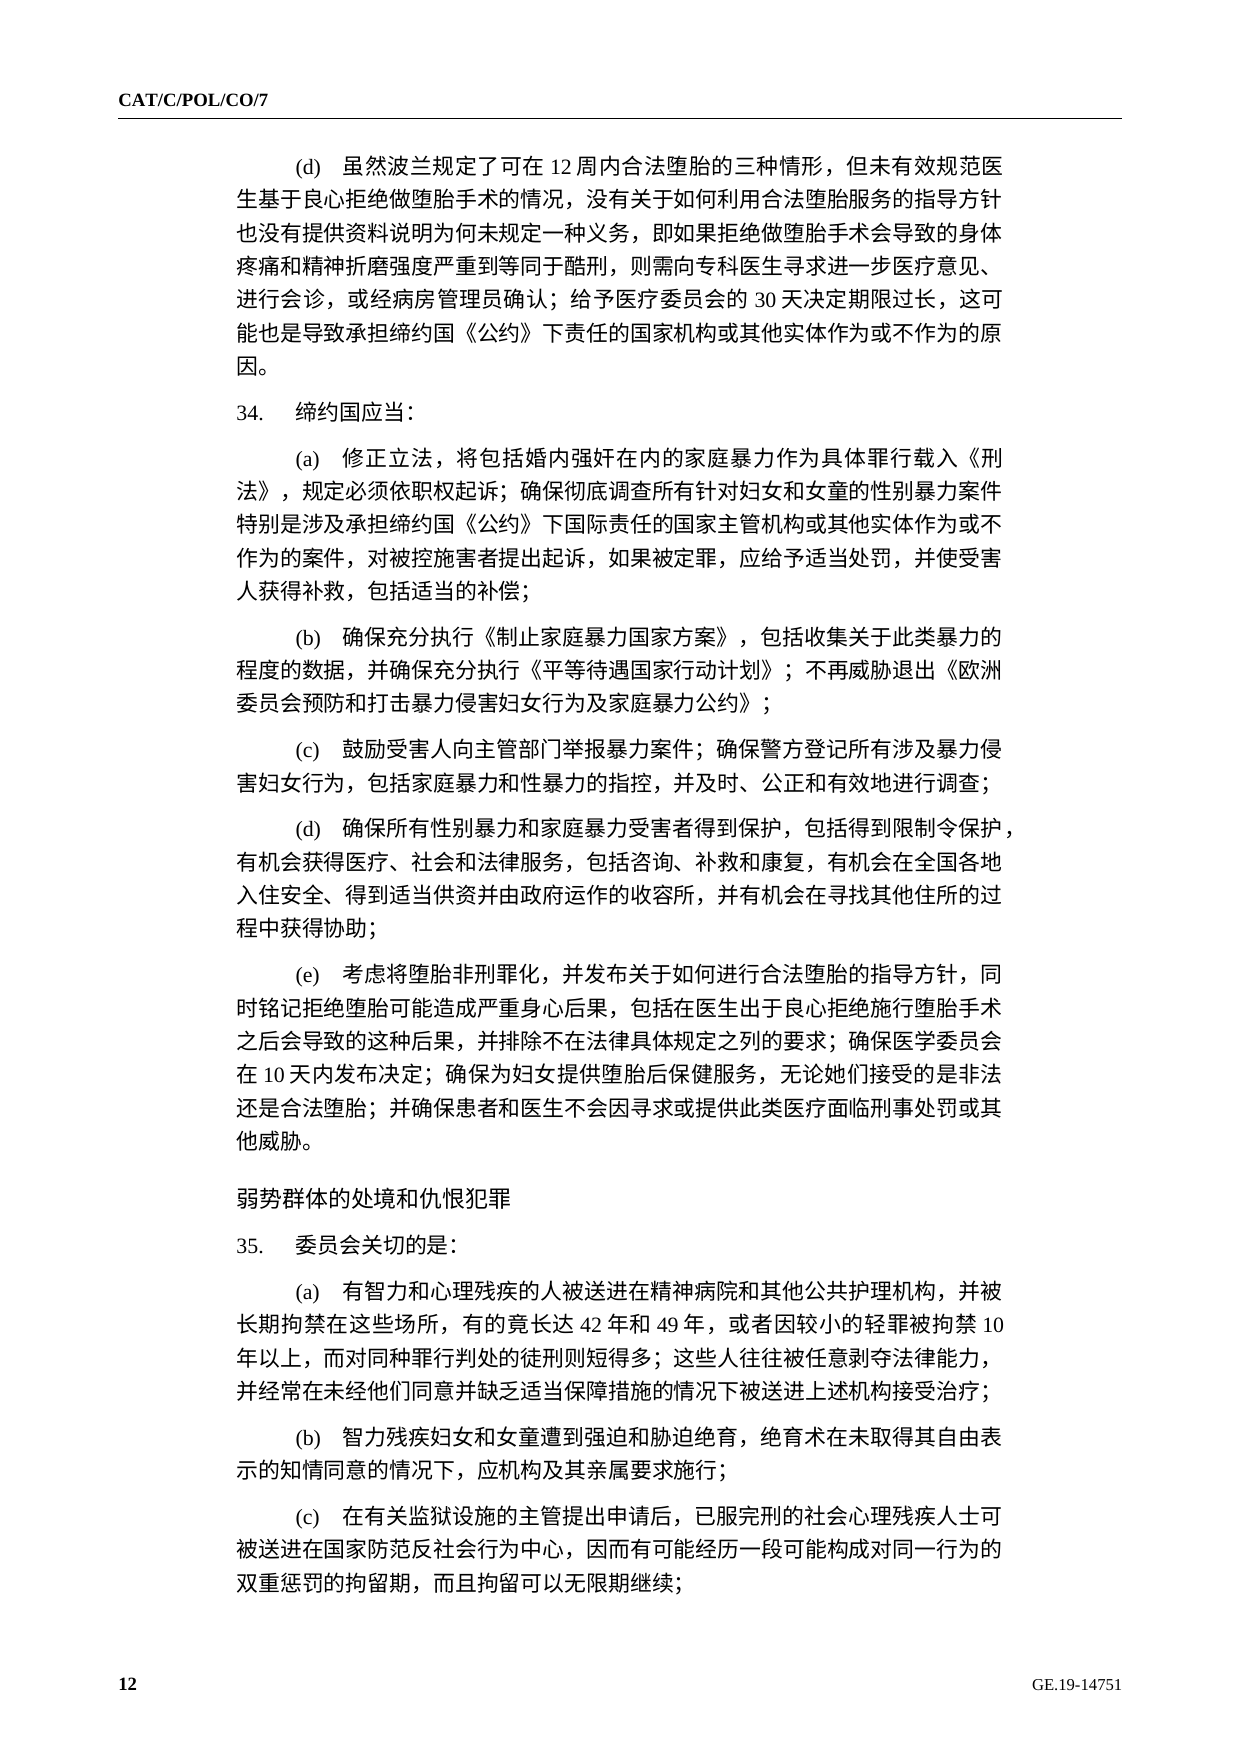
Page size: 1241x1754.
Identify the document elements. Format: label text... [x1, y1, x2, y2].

text (a) 有智力和心理残疾的人被送进在精神病院和其他公共护理机构，并被长期拘禁在这些场所，有的竟长达42年和49年，或者因较小的轻罪被拘禁10年以上，而对同种罪行判处的徒刑则短得多；这些人往往被任意剥夺法律能力，并经常在未经他们同意并缺乏适当保障措施的情况下被送进上述机构接受治疗； [236, 1273, 1004, 1406]
text (e) 考虑将堕胎非刑罪化，并发布关于如何进行合法堕胎的指导方针，同时铭记拒绝堕胎可能造成严重身心后果，包括在医生出于良心拒绝施行堕胎手术之后会导致的这种后果，并排除不在法律具体规定之列的要求；确保医学委员会在10天内发布决定；确保为妇女提供堕胎后保健服务，无论她们接受的是非法还是合法堕胎；并确保患者和医生不会因寻求或提供此类医疗面临刑事处罚或其他威胁。 [236, 956, 1004, 1156]
text 弱势群体的处境和仇恨犯罪 [118, 1181, 1004, 1214]
text (d) 虽然波兰规定了可在12周内合法堕胎的三种情形，但未有效规范医生基于良心拒绝做堕胎手术的情况，没有关于如何利用合法堕胎服务的指导方针，也没有提供资料说明为何未规定一种义务，即如果拒绝做堕胎手术会导致的身体疼痛和精神折磨强度严重到等同于酷刑，则需向专科医生寻求进一步医疗意见、进行会诊，或经病房管理员确认；给予医疗委员会的30天决定期限过长，这可能也是导致承担缔约国《公约》下责任的国家机构或其他实体作为或不作为的原因。 [236, 148, 1004, 381]
text (b) 确保充分执行《制止家庭暴力国家方案》，包括收集关于此类暴力的程度的数据，并确保充分执行《平等待遇国家行动计划》；不再威胁退出《欧洲委员会预防和打击暴力侵害妇女行为及家庭暴力公约》； [236, 618, 1004, 718]
text (a) 修正立法，将包括婚内强奸在内的家庭暴力作为具体罪行载入《刑法》，规定必须依职权起诉；确保彻底调查所有针对妇女和女童的性别暴力案件，特别是涉及承担缔约国《公约》下国际责任的国家主管机构或其他实体作为或不作为的案件，对被控施害者提出起诉，如果被定罪，应给予适当处罚，并使受害人获得补救，包括适当的补偿； [236, 439, 1004, 606]
text (d) 确保所有性别暴力和家庭暴力受害者得到保护，包括得到限制令保护，有机会获得医疗、社会和法律服务，包括咨询、补救和康复，有机会在全国各地入住安全、得到适当供资并由政府运作的收容所，并有机会在寻找其他住所的过程中获得协助； [236, 810, 1004, 943]
text (b) 智力残疾妇女和女童遭到强迫和胁迫绝育，绝育术在未取得其自由表示的知情同意的情况下，应机构及其亲属要求施行； [236, 1418, 1004, 1485]
text (c) 在有关监狱设施的主管提出申请后，已服完刑的社会心理残疾人士可被送进在国家防范反社会行为中心，因而有可能经历一段可能构成对同一行为的双重惩罚的拘留期，而且拘留可以无限期继续； [236, 1498, 1004, 1598]
text (c) 鼓励受害人向主管部门举报暴力案件；确保警方登记所有涉及暴力侵害妇女行为，包括家庭暴力和性暴力的指控，并及时、公正和有效地进行调查； [236, 731, 1004, 798]
text 35. 委员会关切的是： [236, 1227, 1004, 1260]
text 34. 缔约国应当： [236, 393, 1004, 427]
